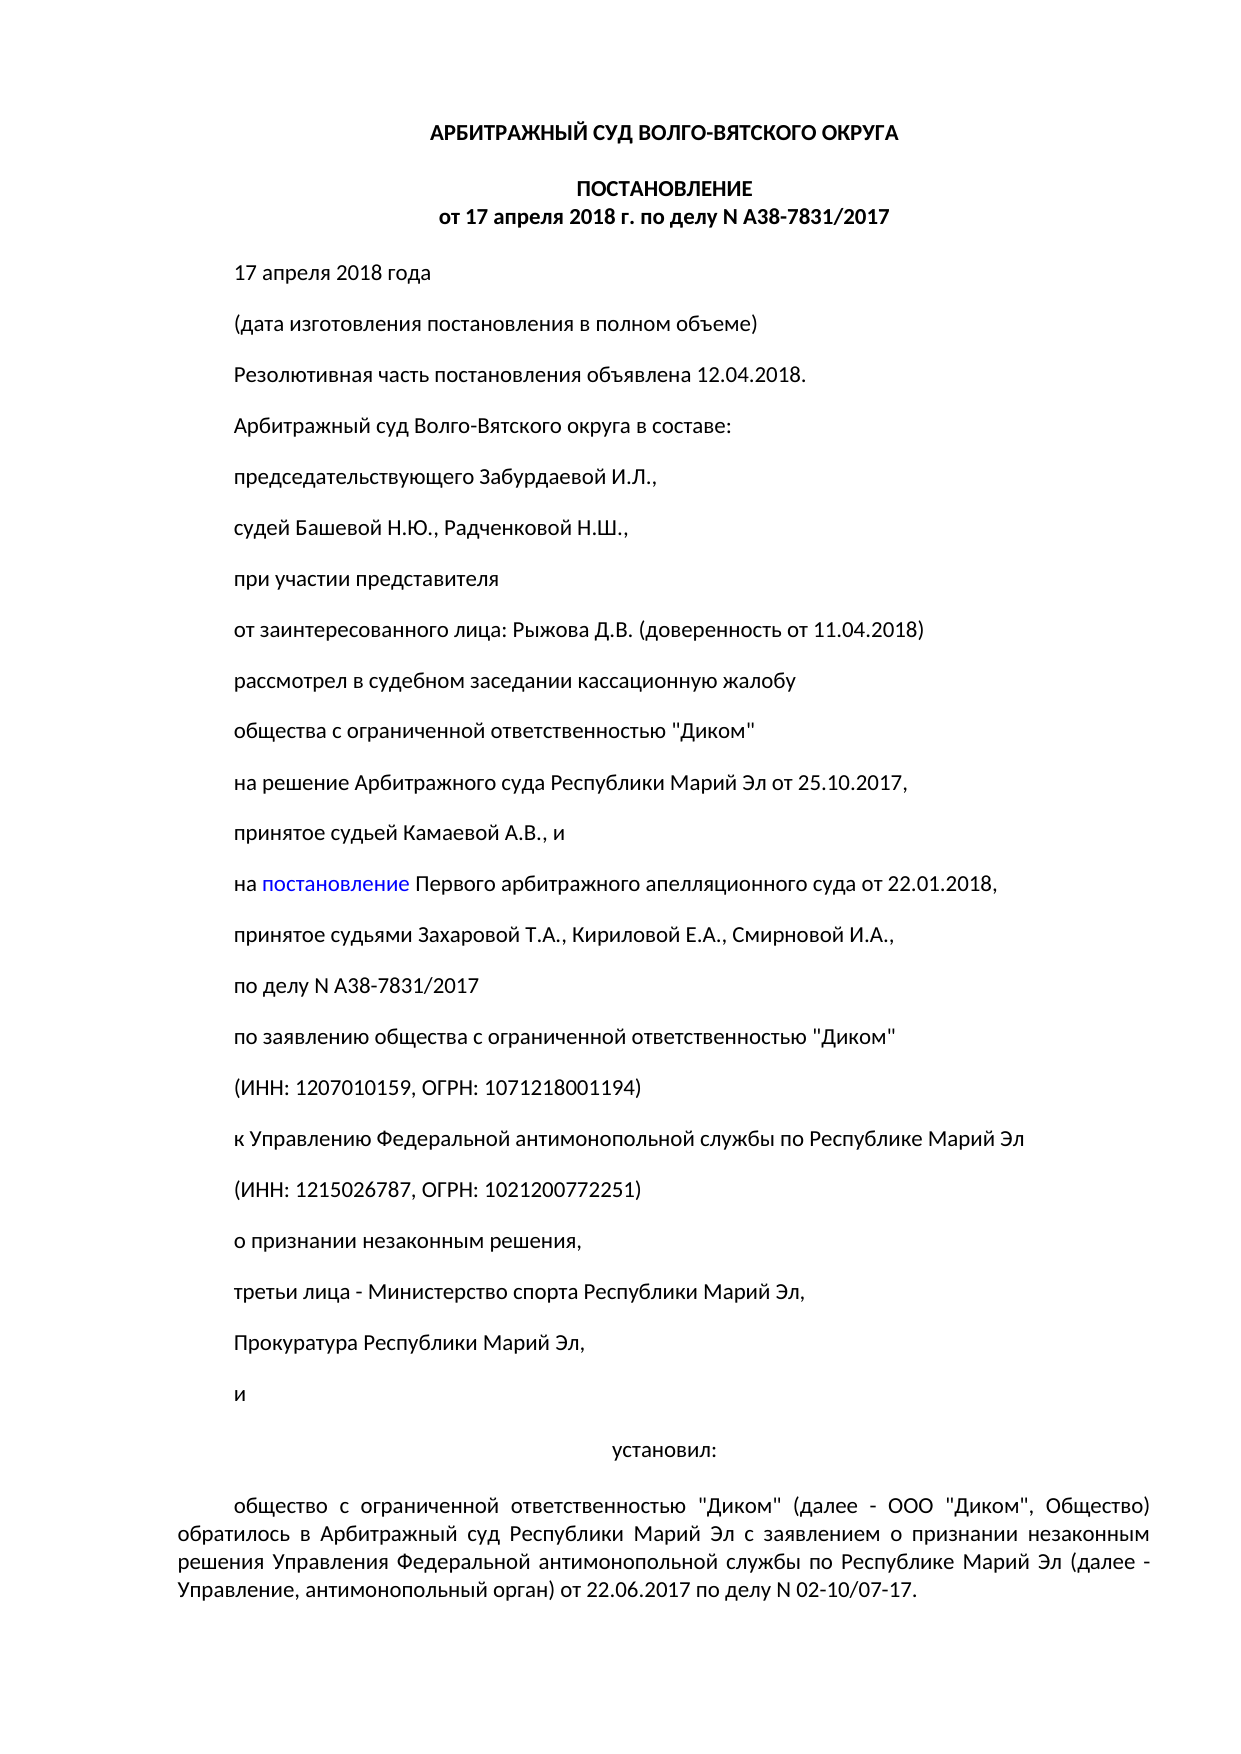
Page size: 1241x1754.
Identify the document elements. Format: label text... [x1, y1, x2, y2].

text установил: [177, 1435, 1152, 1463]
text и [177, 1379, 1152, 1407]
text (ИНН: 1215026787, ОГРН: 1021200772251) [177, 1175, 1152, 1203]
text к Управлению Федеральной антимонопольной службы по Республике Марий Эл [177, 1124, 1152, 1152]
text от заинтересованного лица: Рыжова Д.В. (доверенность от 11.04.2018) [177, 615, 1152, 643]
text на постановление Первого арбитражного апелляционного суда от 22.01.2018, [177, 869, 1152, 897]
text председательствующего Забурдаевой И.Л., [177, 462, 1152, 490]
text Резолютивная часть постановления объявлена 12.04.2018. [177, 360, 1152, 388]
text по заявлению общества с ограниченной ответственностью "Диком" [177, 1022, 1152, 1050]
text 17 апреля 2018 года [177, 258, 1152, 286]
text (дата изготовления постановления в полном объеме) [177, 309, 1152, 337]
title АРБИТРАЖНЫЙ СУД ВОЛГО-ВЯТСКОГО ОКРУГА [177, 118, 1152, 146]
text общество с ограниченной ответственностью "Диком" (далее - ООО "Диком", Общество) обратилось в Арбитражный суд Республики Марий Эл с заявлением о признании незаконным решения Управления Федеральной антимонопольной службы по Республике Марий Эл (далее - Управление, антимонопольный орган) от 22.06.2017 по делу N 02-10/07-17. [177, 1491, 1152, 1603]
text (ИНН: 1207010159, ОГРН: 1071218001194) [177, 1073, 1152, 1101]
text при участии представителя [177, 564, 1152, 592]
text общества с ограниченной ответственностью "Диком" [177, 717, 1152, 745]
text Арбитражный суд Волго-Вятского округа в составе: [177, 411, 1152, 439]
text принятое судьями Захаровой Т.А., Кириловой Е.А., Смирновой И.А., [177, 920, 1152, 948]
text судей Башевой Н.Ю., Радченковой Н.Ш., [177, 513, 1152, 541]
text Прокуратура Республики Марий Эл, [177, 1328, 1152, 1356]
title ПОСТАНОВЛЕНИЕ [177, 174, 1152, 202]
text принятое судьей Камаевой А.В., и [177, 818, 1152, 847]
text о признании незаконным решения, [177, 1226, 1152, 1254]
text по делу N А38-7831/2017 [177, 971, 1152, 999]
text третьи лица - Министерство спорта Республики Марий Эл, [177, 1277, 1152, 1305]
text рассмотрел в судебном заседании кассационную жалобу [177, 666, 1152, 694]
text на решение Арбитражного суда Республики Марий Эл от 25.10.2017, [177, 768, 1152, 796]
title от 17 апреля 2018 г. по делу N А38-7831/2017 [177, 202, 1152, 230]
